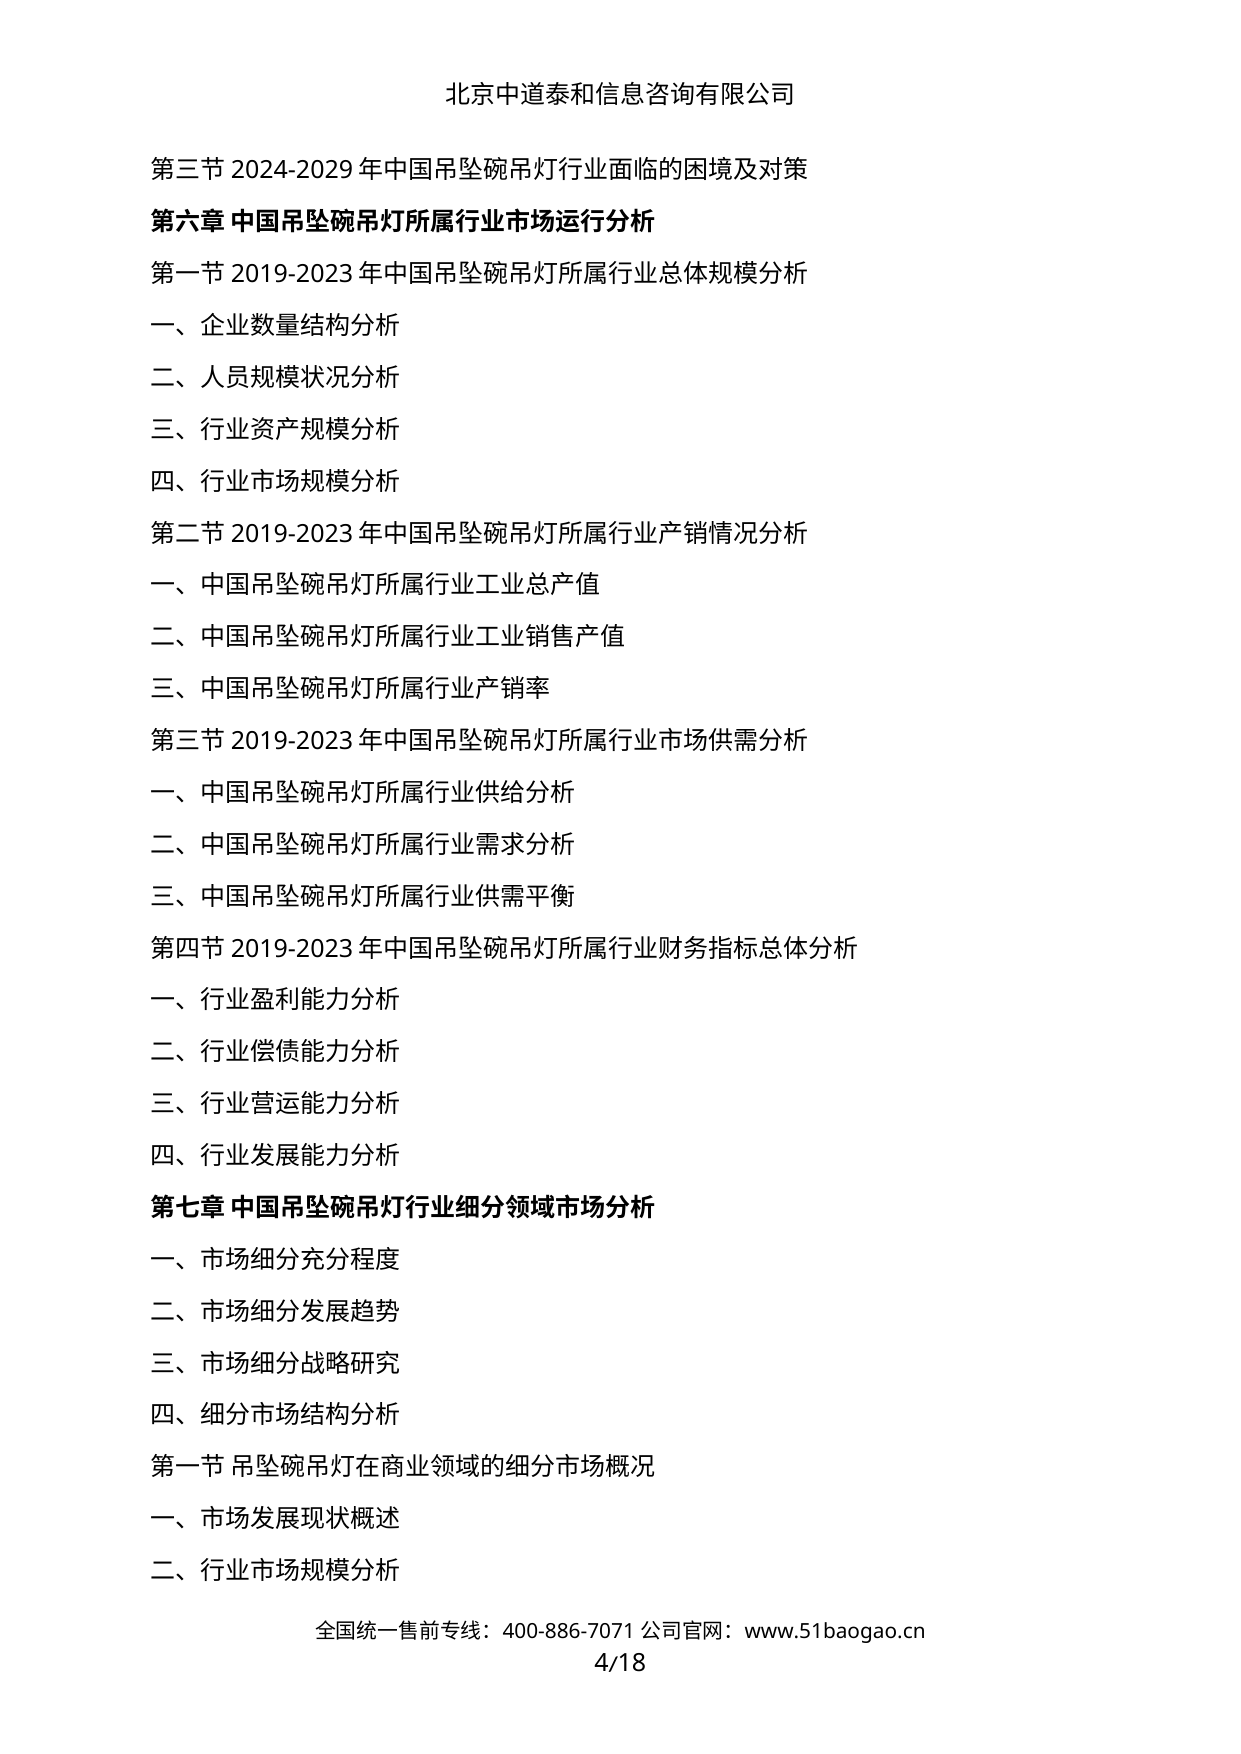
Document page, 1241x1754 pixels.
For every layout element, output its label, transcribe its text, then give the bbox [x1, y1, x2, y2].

text 三、市场细分战略研究 [150, 1343, 1090, 1379]
text 二、行业市场规模分析 [150, 1551, 1090, 1587]
text 二、行业偿债能力分析 [150, 1032, 1090, 1068]
text 二、人员规模状况分析 [150, 357, 1090, 394]
text 一、市场发展现状概述 [150, 1499, 1090, 1535]
text 二、市场细分发展趋势 [150, 1291, 1090, 1327]
text 四、行业发展能力分析 [150, 1136, 1090, 1172]
text 二、中国吊坠碗吊灯所属行业需求分析 [150, 824, 1090, 861]
text 三、中国吊坠碗吊灯所属行业产销率 [150, 669, 1090, 705]
text 一、中国吊坠碗吊灯所属行业工业总产值 [150, 565, 1090, 601]
text 一、企业数量结构分析 [150, 306, 1090, 342]
text 四、行业市场规模分析 [150, 461, 1090, 497]
text 一、中国吊坠碗吊灯所属行业供给分析 [150, 772, 1090, 809]
text 三、行业资产规模分析 [150, 409, 1090, 446]
text 第三节 2024-2029年中国吊坠碗吊灯行业面临的困境及对策 [150, 150, 1090, 186]
text 第四节 2019-2023年中国吊坠碗吊灯所属行业财务指标总体分析 [150, 928, 1090, 964]
text 三、中国吊坠碗吊灯所属行业供需平衡 [150, 876, 1090, 912]
text 二、中国吊坠碗吊灯所属行业工业销售产值 [150, 617, 1090, 653]
text 三、行业营运能力分析 [150, 1084, 1090, 1120]
text 一、行业盈利能力分析 [150, 980, 1090, 1016]
text 第二节 2019-2023年中国吊坠碗吊灯所属行业产销情况分析 [150, 513, 1090, 549]
text 第三节 2019-2023年中国吊坠碗吊灯所属行业市场供需分析 [150, 721, 1090, 757]
text 第一节 2019-2023年中国吊坠碗吊灯所属行业总体规模分析 [150, 254, 1090, 290]
text 第七章 中国吊坠碗吊灯行业细分领域市场分析 [150, 1187, 1090, 1224]
text 一、市场细分充分程度 [150, 1239, 1090, 1276]
text 四、细分市场结构分析 [150, 1395, 1090, 1431]
text 第一节 吊坠碗吊灯在商业领域的细分市场概况 [150, 1447, 1090, 1483]
text 第六章 中国吊坠碗吊灯所属行业市场运行分析 [150, 202, 1090, 238]
